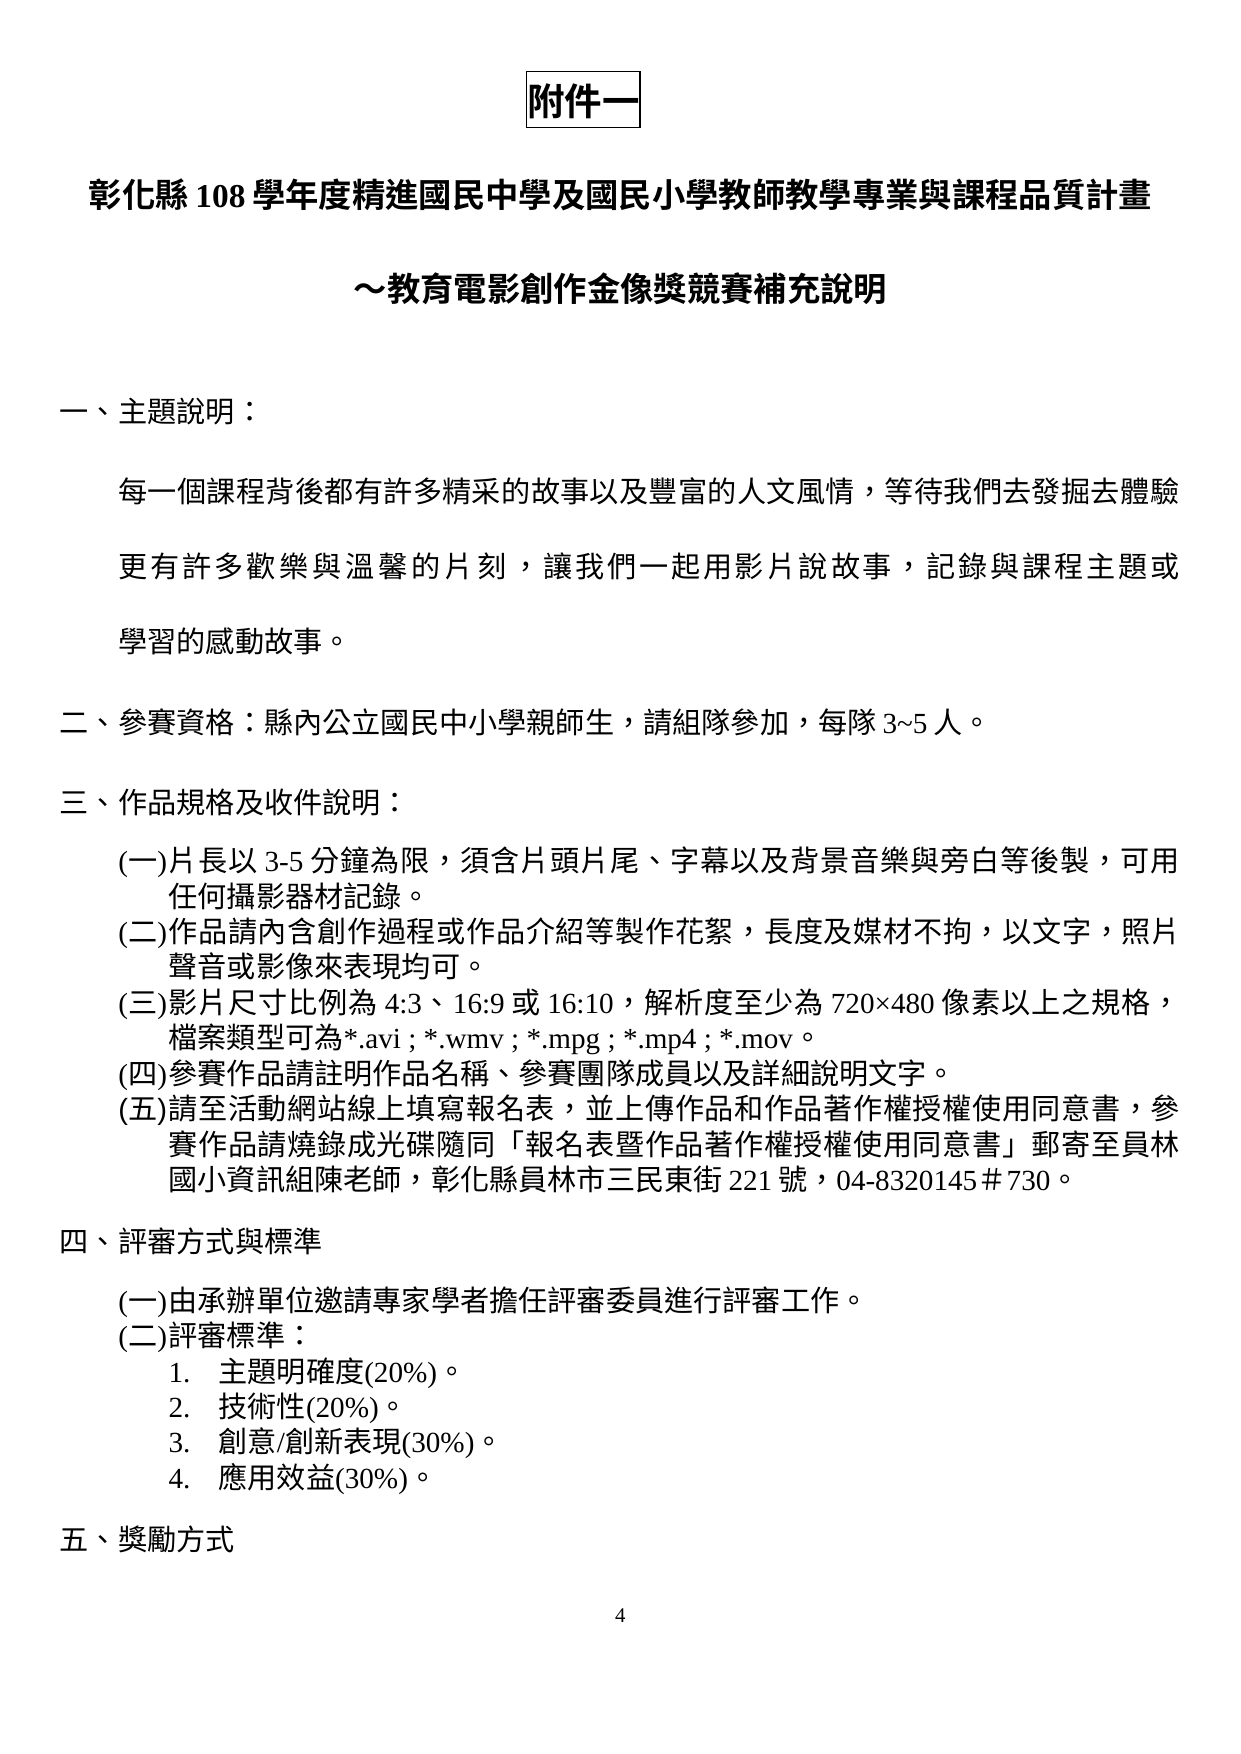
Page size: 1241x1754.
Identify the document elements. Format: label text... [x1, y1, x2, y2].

list 參賽作品請註明作品名稱、參賽團隊成員以及詳細說明文字。 [118, 1056, 1181, 1091]
list 請至活動網站線上填寫報名表，並上傳作品和作品著作權授權使用同意書，參賽作品請燒錄成光碟隨同「報名表暨作品著作權授權使用同意書」郵寄至員林國小資訊組陳老師，彰化縣員林市三民東街221號，04-8320145＃730。 [118, 1091, 1181, 1197]
list 影片尺寸比例為4:3、16:9或16:10，解析度至少為720×480像素以上之規格，檔案類型可為*.avi ; *.wmv ; *.mpg ; *.mp4 ; *.mov。 [118, 985, 1181, 1056]
list 主題說明： [59, 372, 1181, 447]
list 評審方式與標準 [59, 1203, 1181, 1278]
list 作品規格及收件說明： [59, 763, 1181, 838]
list 獎勵方式 [59, 1501, 1181, 1576]
text ～教育電影創作金像獎競賽補充說明 [59, 249, 1181, 324]
list 由承辦單位邀請專家學者擔任評審委員進行評審工作。 [118, 1283, 1181, 1318]
text 彰化縣108學年度精進國民中學及國民小學教師教學專業與課程品質計畫 [59, 156, 1181, 231]
list 應用效益(30%)。 [168, 1460, 1181, 1495]
list 主題明確度(20%)。 [168, 1354, 1181, 1389]
list 評審標準： [118, 1318, 1181, 1354]
list 作品請內含創作過程或作品介紹等製作花絮，長度及媒材不拘，以文字，照片，聲音或影像來表現均可。 [118, 914, 1181, 985]
list 參賽資格：縣內公立國民中小學親師生，請組隊參加，每隊3~5人。 [59, 683, 1181, 758]
list 技術性(20%)。 [168, 1389, 1181, 1424]
text 附件一 [0, 62, 1181, 137]
list 創意/創新表現(30%)。 [168, 1424, 1181, 1460]
list 片長以3-5分鐘為限，須含片頭片尾、字幕以及背景音樂與旁白等後製，可用任何攝影器材記錄。 [118, 843, 1181, 914]
list 每一個課程背後都有許多精采的故事以及豐富的人文風情，等待我們去發掘去體驗，更有許多歡樂與溫馨的片刻，讓我們一起用影片說故事，記錄與課程主題或 學習的感動故事。 [118, 453, 1181, 678]
